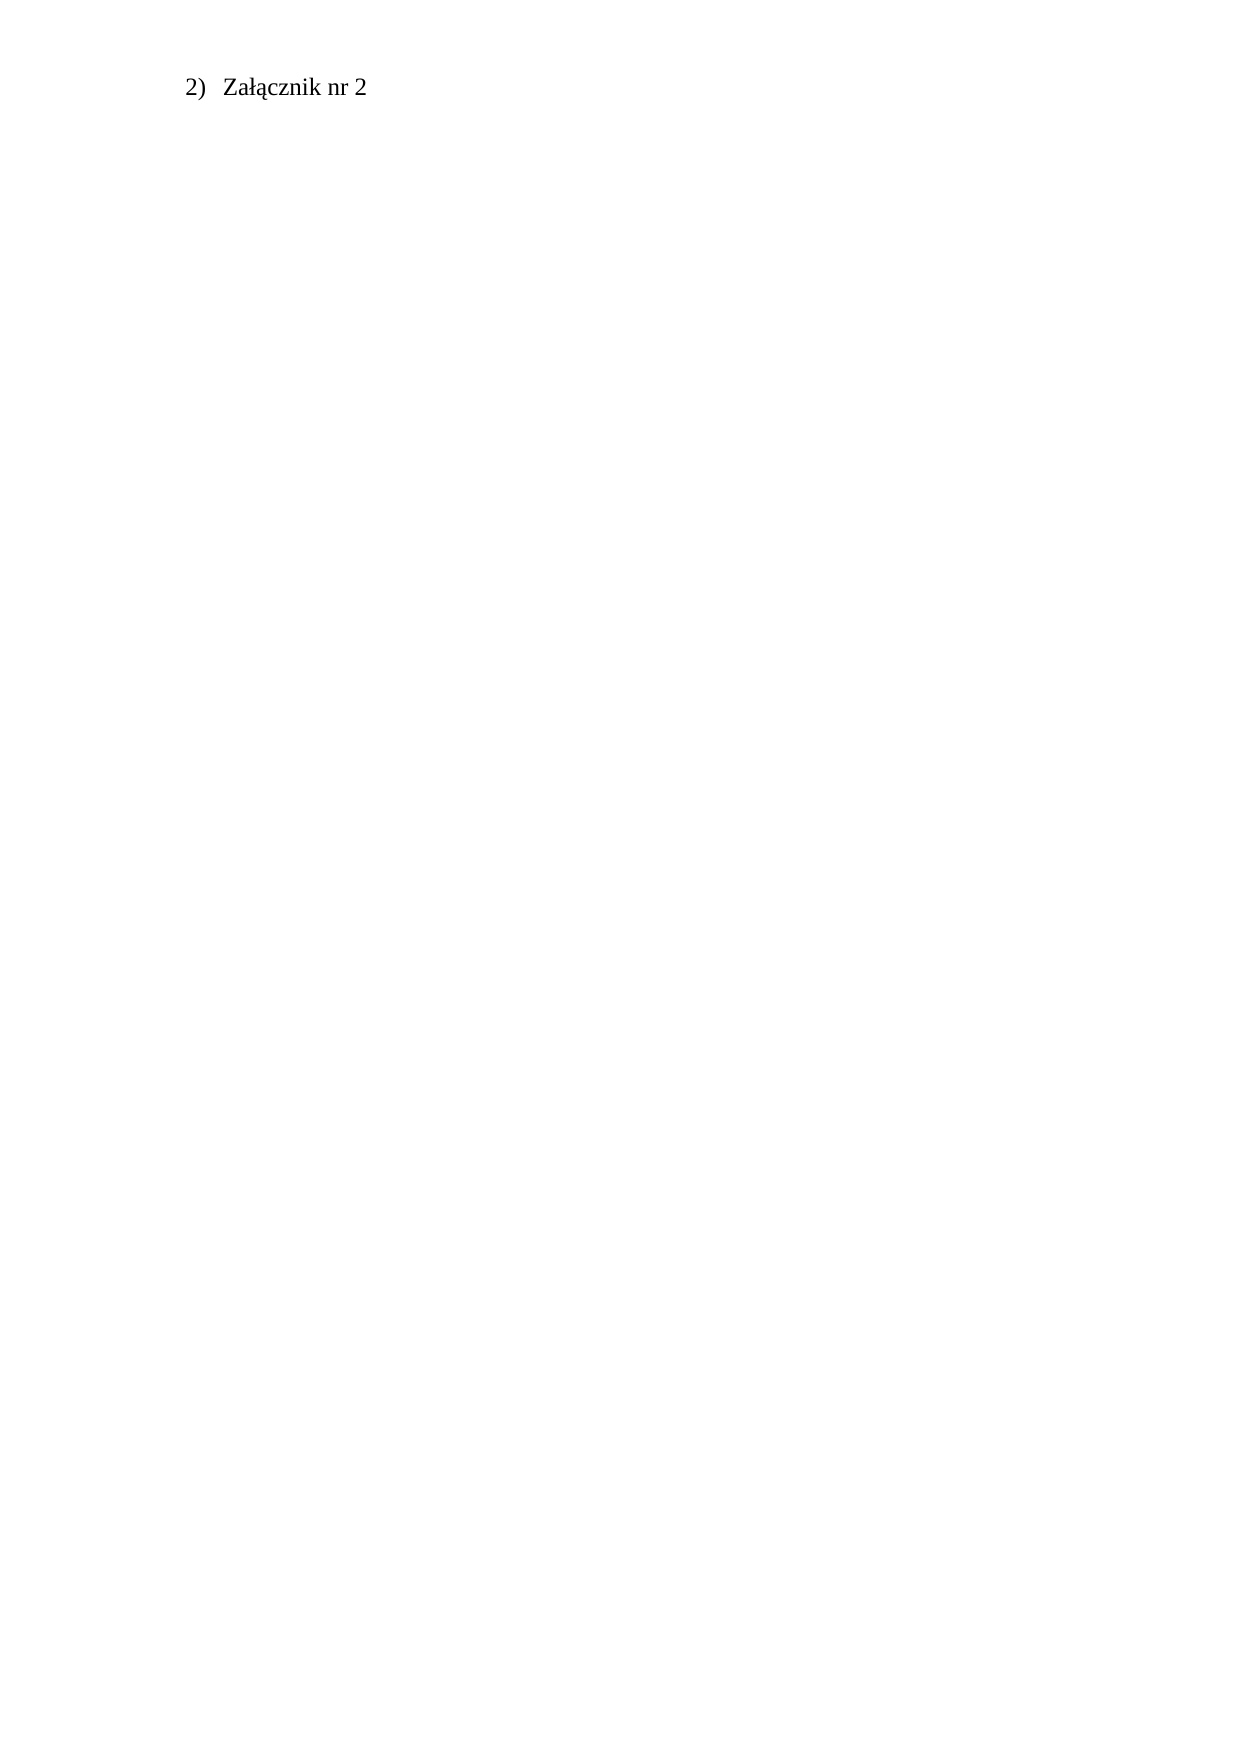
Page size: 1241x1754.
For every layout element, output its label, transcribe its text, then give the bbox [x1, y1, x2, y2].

list Załącznik nr 2 [185, 72, 1093, 101]
